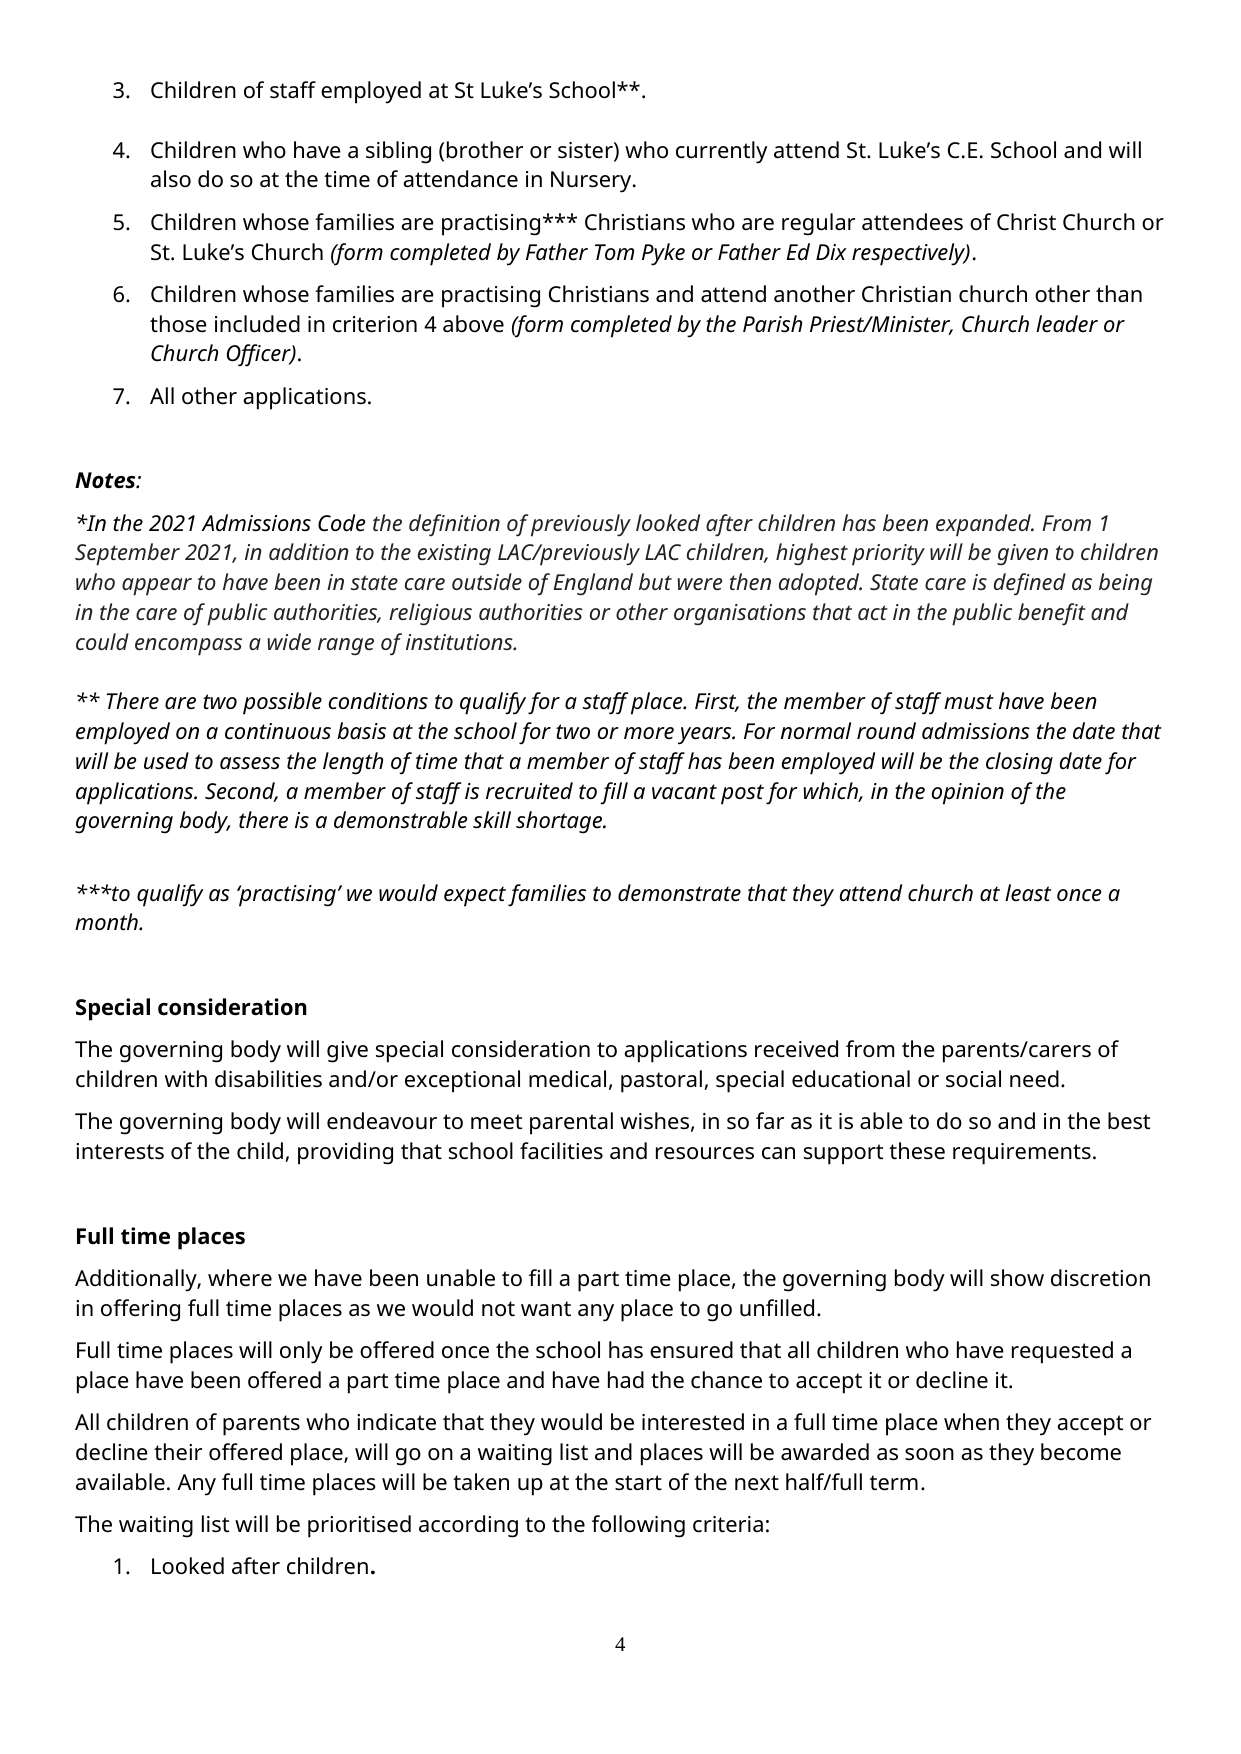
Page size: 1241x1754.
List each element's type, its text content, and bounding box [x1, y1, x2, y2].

text Notes: [75, 465, 1165, 495]
text The governing body will give special consideration to applications received from the parents/carers of children with disabilities and/or exceptional medical, pastoral, special educational or social need. [75, 1034, 1165, 1094]
text The waiting list will be prioritised according to the following criteria: [75, 1509, 1165, 1539]
text Special consideration [75, 992, 1165, 1022]
list Children of staff employed at St Luke’s School**. [112, 75, 1165, 105]
list All other applications. [112, 381, 1165, 410]
list Children whose families are practising Christians and attend another Christian church other than those included in criterion 4 above (form completed by the Parish Priest/Minister, Church leader or Church Officer). [112, 279, 1165, 368]
list Children whose families are practising*** Christians who are regular attendees of Christ Church or St. Luke’s Church (form completed by Father Tom Pyke or Father Ed Dix respectively). [112, 207, 1165, 266]
list Children who have a sibling (brother or sister) who currently attend St. Luke’s C.E. School and will also do so at the time of attendance in Nursery. [112, 134, 1165, 194]
list *In the 2021 Admissions Code the definition of previously looked after children has been expanded. From 1 September 2021, in addition to the existing LAC/previously LAC children, highest priority will be given to children who appear to have been in state care outside of England but were then adopted. State care is defined as being in the care of public authorities, religious authorities or other organisations that act in the public benefit and could encompass a wide range of institutions. [75, 507, 1165, 656]
list Looked after children. [112, 1551, 1165, 1581]
text All children of parents who indicate that they would be interested in a full time place when they accept or decline their offered place, will go on a waiting list and places will be awarded as soon as they become available. Any full time places will be taken up at the start of the next half/full term. [75, 1407, 1165, 1496]
text Full time places [75, 1221, 1165, 1250]
text ***to qualify as ‘practising’ we would expect families to demonstrate that they attend church at least once a month. [75, 877, 1165, 937]
text Full time places will only be offered once the school has ensured that all children who have requested a place have been offered a part time place and have had the chance to accept it or decline it. [75, 1335, 1165, 1394]
list ** There are two possible conditions to qualify for a staff place. First, the member of staff must have been employed on a continuous basis at the school for two or more years. For normal round admissions the date that will be used to assess the length of time that a member of staff has been employed will be the closing date for applications. Second, a member of staff is recruited to fill a vacant post for which, in the opinion of the governing body, there is a demonstrable skill shortage. [75, 686, 1165, 835]
text Additionally, where we have been unable to fill a part time place, the governing body will show discretion in offering full time places as we would not want any place to go unfilled. [75, 1263, 1165, 1322]
text The governing body will endeavour to meet parental wishes, in so far as it is able to do so and in the best interests of the child, providing that school facilities and resources can support these requirements. [75, 1106, 1165, 1166]
